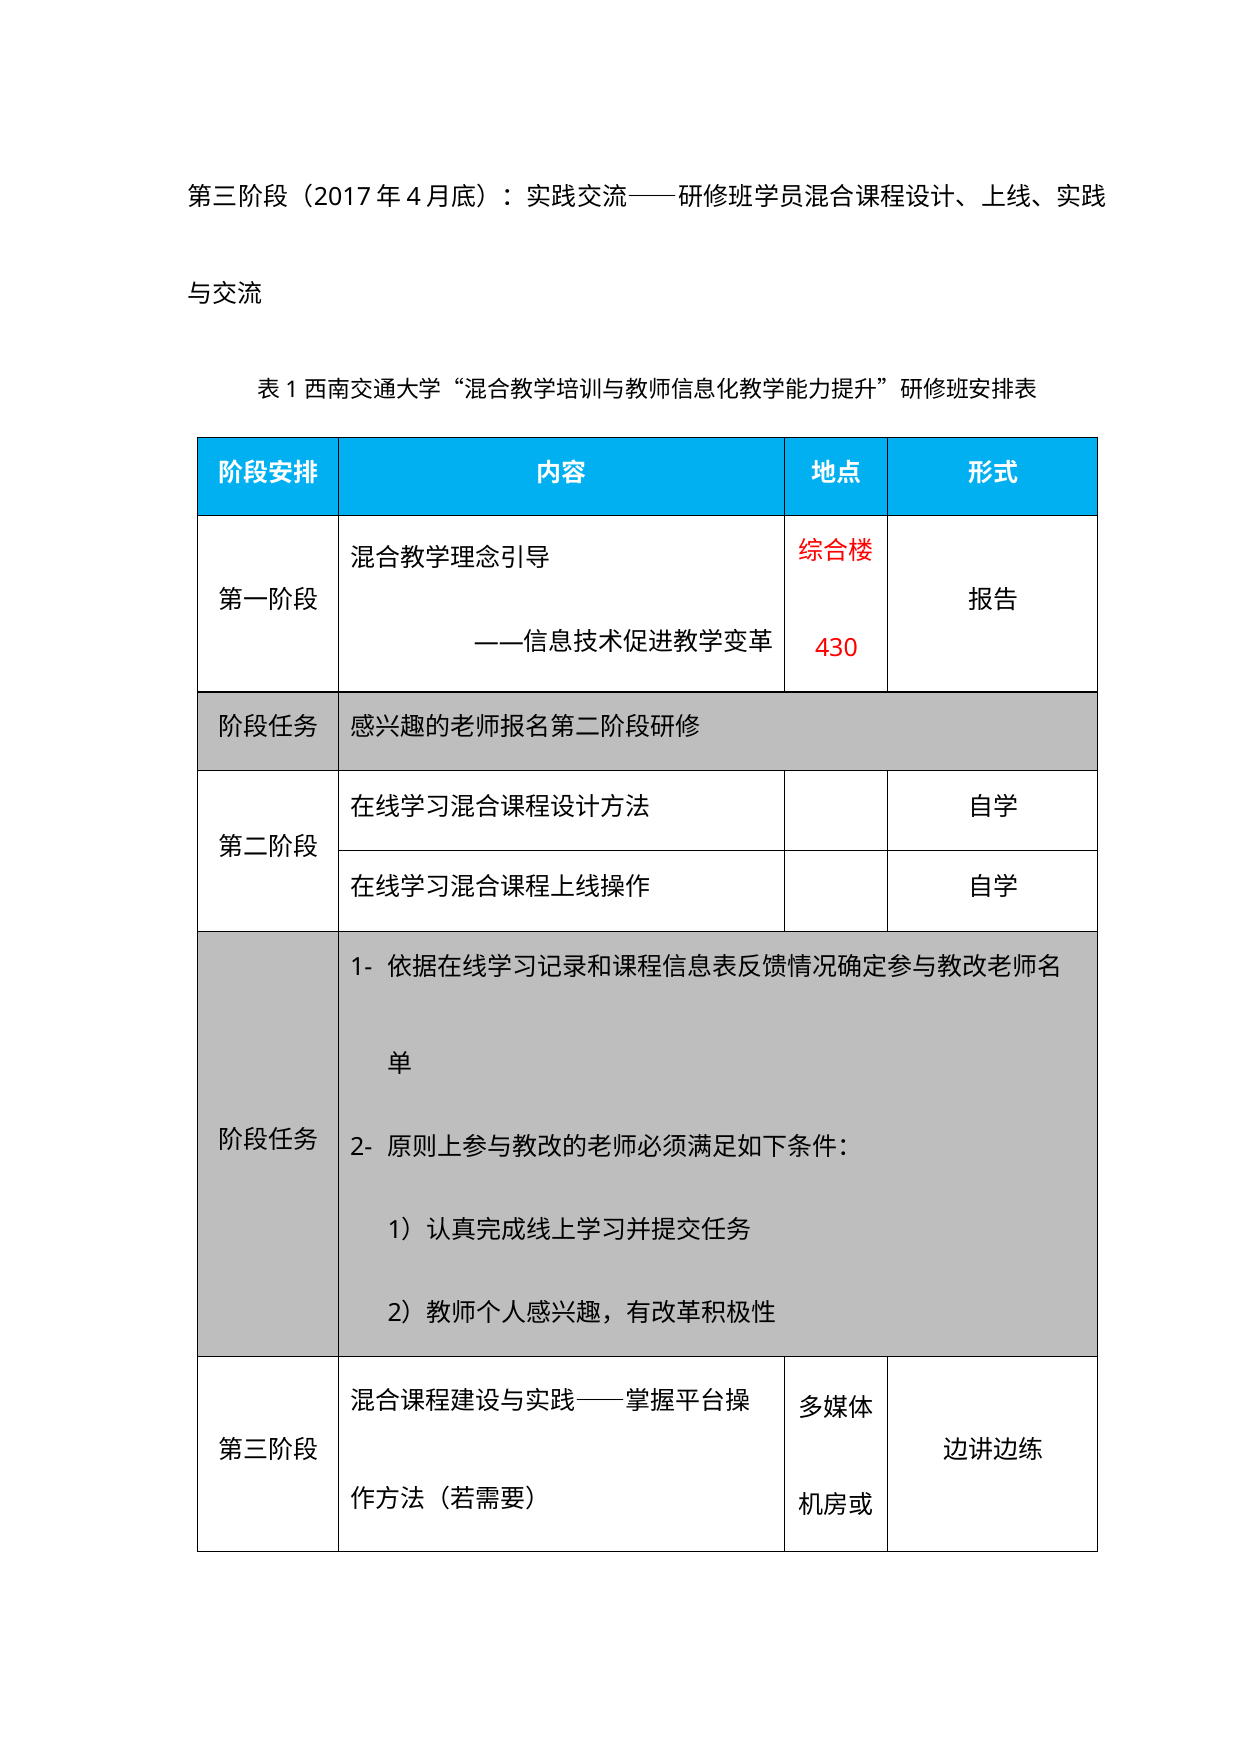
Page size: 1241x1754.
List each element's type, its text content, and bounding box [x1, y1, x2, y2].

table_cell 感兴趣的老师报名第二阶段研修 [339, 693, 1097, 770]
table_cell 第三阶段 [198, 1357, 338, 1551]
table_cell 阶段任务 [198, 932, 338, 1356]
table_cell 第一阶段 [198, 516, 338, 691]
table_cell 第二阶段 [198, 771, 338, 931]
table_cell 在线学习混合课程上线操作 [339, 851, 784, 931]
table_header 内容 [339, 438, 784, 515]
table_cell 混合教学理念引导 ——信息技术促进教学变革 [339, 516, 784, 691]
table_cell 自学 [888, 771, 1097, 850]
table_cell [785, 851, 887, 931]
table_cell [785, 1357, 887, 1551]
table_cell 报告 [888, 516, 1097, 691]
table_cell 阶段任务 [198, 693, 338, 770]
table_cell [785, 771, 887, 850]
text 表1 西南交通大学“混合教学培训与教师信息化教学能力提升”研修班安排表 [187, 355, 1107, 420]
table_cell 边讲边练 [888, 1357, 1097, 1551]
table_cell 自学 [888, 851, 1097, 931]
table_header 阶段安排 [198, 438, 338, 515]
table_header 形式 [888, 438, 1097, 515]
text 第三阶段（2017年4月底）：实践交流——研修班学员混合课程设计、上线、实践与交流 [187, 162, 1107, 324]
table_cell 在线学习混合课程设计方法 [339, 771, 784, 850]
table_cell 混合课程建设与实践——掌握平台操作方法（若需要） [339, 1357, 784, 1551]
table_cell 综合楼430 [785, 516, 887, 691]
table_cell 依据在线学习记录和课程信息表反馈情况确定参与教改老师名单 原则上参与教改的老师必须满足如下条件： 1）认真完成线上学习并提交任务 2）教师个人感兴趣，有改革积极性 [339, 932, 1097, 1356]
table_header 地点 [785, 438, 887, 515]
